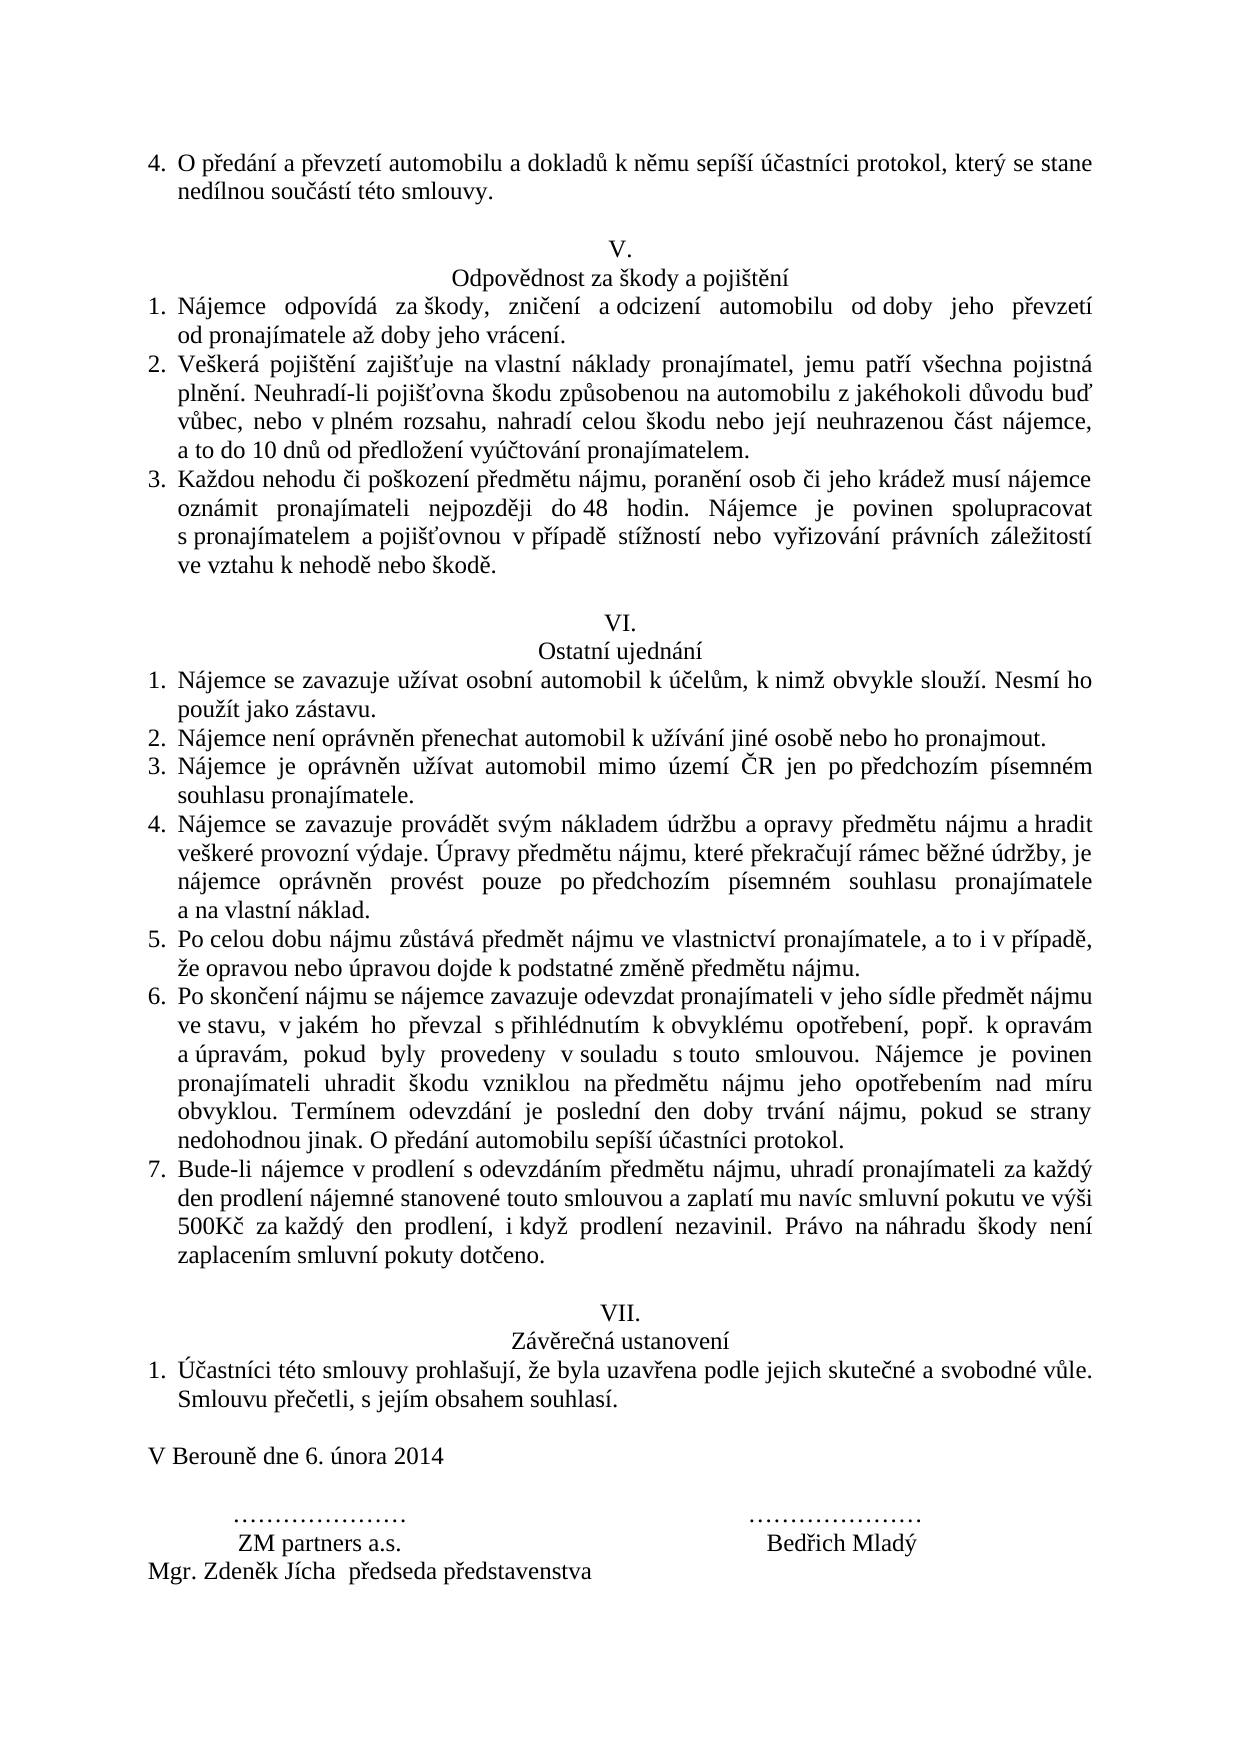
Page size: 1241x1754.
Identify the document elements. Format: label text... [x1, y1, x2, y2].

text VII. [148, 1298, 1093, 1326]
text 3. Nájemce je oprávněn užívat automobil mimo území ČR jen po předchozím písemném souhlasu pronajímatele. [148, 751, 1093, 809]
text 1. Nájemce se zavazuje užívat osobní automobil k účelům, k nimž obvykle slouží. Nesmí ho použít jako zástavu. [148, 665, 1093, 723]
text VI. [148, 608, 1093, 636]
text ZM partners a.s. Bedřich Mladý [148, 1528, 1093, 1556]
text 2. Nájemce není oprávněn přenechat automobil k užívání jiné osobě nebo ho pronajmout. [148, 723, 1093, 751]
text Mgr. Zdeněk Jícha předseda představenstva [148, 1556, 1093, 1585]
list Účastníci této smlouvy prohlašují, že byla uzavřena podle jejich skutečné a svobodné vůle. Smlouvu přečetli, s jejím obsahem souhlasí. [148, 1355, 1093, 1413]
text Závěrečná ustanovení [148, 1326, 1093, 1355]
text ………………… ………………… [148, 1499, 1093, 1528]
text 5. Po celou dobu nájmu zůstává předmět nájmu ve vlastnictví pronajímatele, a to i v případě, že opravou nebo úpravou dojde k podstatné změně předmětu nájmu. [148, 924, 1093, 981]
text 1. Nájemce odpovídá za škody, zničení a odcizení automobilu od doby jeho převzetí od pronajímatele až doby jeho vrácení. [148, 291, 1093, 349]
text 4. O předání a převzetí automobilu a dokladů k němu sepíší účastníci protokol, který se stane nedílnou součástí této smlouvy. [148, 148, 1093, 205]
text Odpovědnost za škody a pojištění [148, 263, 1093, 291]
text V. [148, 234, 1093, 263]
text 6. Po skončení nájmu se nájemce zavazuje odevzdat pronajímateli v jeho sídle předmět nájmu ve stavu, v jakém ho převzal s přihlédnutím k obvyklému opotřebení, popř. k opravám a úpravám, pokud byly provedeny v souladu s touto smlouvou. Nájemce je povinen pronajímateli uhradit škodu vzniklou na předmětu nájmu jeho opotřebením nad míru obvyklou. Termínem odevzdání je poslední den doby trvání nájmu, pokud se strany nedohodnou jinak. O předání automobilu sepíší účastníci protokol. [148, 981, 1093, 1154]
text Ostatní ujednání [148, 636, 1093, 665]
text 2. Veškerá pojištění zajišťuje na vlastní náklady pronajímatel, jemu patří všechna pojistná plnění. Neuhradí-li pojišťovna škodu způsobenou na automobilu z jakéhokoli důvodu buď vůbec, nebo v plném rozsahu, nahradí celou škodu nebo její neuhrazenou část nájemce, a to do 10 dnů od předložení vyúčtování pronajímatelem. [148, 349, 1093, 464]
text 3. Každou nehodu či poškození předmětu nájmu, poranění osob či jeho krádež musí nájemce oznámit pronajímateli nejpozději do 48 hodin. Nájemce je povinen spolupracovat s pronajímatelem a pojišťovnou v případě stížností nebo vyřizování právních záležitostí ve vztahu k nehodě nebo škodě. [148, 464, 1093, 579]
text V Berouně dne 6. února 2014 [148, 1441, 1093, 1470]
text 7. Bude-li nájemce v prodlení s odevzdáním předmětu nájmu, uhradí pronajímateli za každý den prodlení nájemné stanovené touto smlouvou a zaplatí mu navíc smluvní pokutu ve výši 500Kč za každý den prodlení, i když prodlení nezavinil. Právo na náhradu škody není zaplacením smluvní pokuty dotčeno. [148, 1154, 1093, 1269]
text 4. Nájemce se zavazuje provádět svým nákladem údržbu a opravy předmětu nájmu a hradit veškeré provozní výdaje. Úpravy předmětu nájmu, které překračují rámec běžné údržby, je nájemce oprávněn provést pouze po předchozím písemném souhlasu pronajímatele a na vlastní náklad. [148, 809, 1093, 924]
